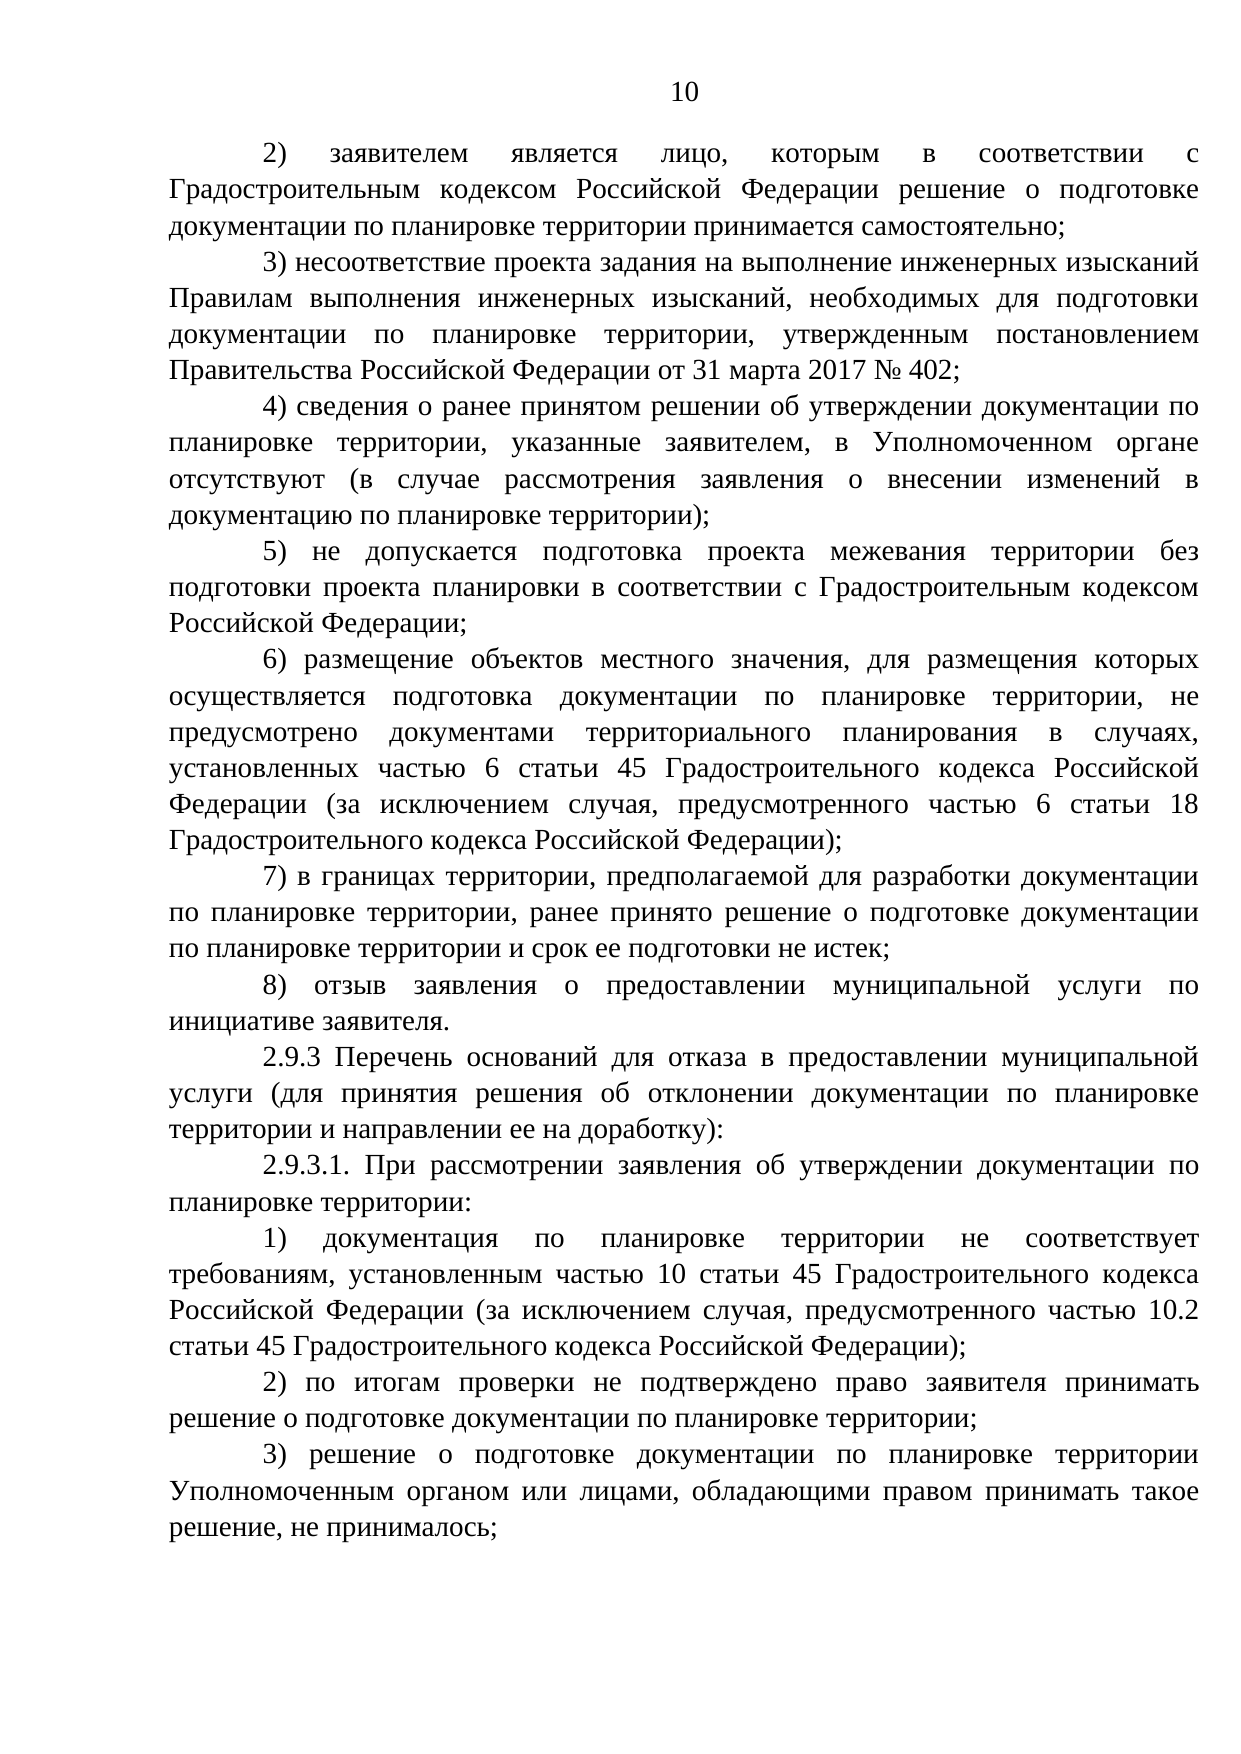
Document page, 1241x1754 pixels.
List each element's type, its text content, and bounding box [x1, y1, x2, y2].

text 4) сведения о ранее принятом решении об утверждении документации по планировке территории, указанные заявителем, в Уполномоченном органе отсутствуют (в случае рассмотрения заявления о внесении изменений в документацию по планировке территории); [169, 388, 1200, 530]
text 3) решение о подготовке документации по планировке территории Уполномоченным органом или лицами, обладающими правом принимать такое решение, не принималось; [169, 1437, 1200, 1542]
text 7) в границах территории, предполагаемой для разработки документации по планировке территории, ранее принято решение о подготовке документации по планировке территории и срок ее подготовки не истек; [169, 858, 1200, 964]
text 5) не допускается подготовка проекта межевания территории без подготовки проекта планировки в соответствии с Градостроительным кодексом Российской Федерации; [169, 533, 1200, 639]
text 2.9.3.1. При рассмотрении заявления об утверждении документации по планировке территории: [169, 1147, 1200, 1217]
text 2) заявителем является лицо, которым в соответствии с Градостроительным кодексом Российской Федерации решение о подготовке документации по планировке территории принимается самостоятельно; [169, 135, 1200, 241]
text 2.9.3 Перечень оснований для отказа в предоставлении муниципальной услуги (для принятия решения об отклонении документации по планировке территории и направлении ее на доработку): [169, 1039, 1200, 1145]
text 8) отзыв заявления о предоставлении муниципальной услуги по инициативе заявителя. [169, 967, 1200, 1036]
text 3) несоответствие проекта задания на выполнение инженерных изысканий Правилам выполнения инженерных изысканий, необходимых для подготовки документации по планировке территории, утвержденным постановлением Правительства Российской Федерации от 31 марта 2017 № 402; [169, 244, 1200, 386]
text 6) размещение объектов местного значения, для размещения которых осуществляется подготовка документации по планировке территории, не предусмотрено документами территориального планирования в случаях, установленных частью 6 статьи 45 Градостроительного кодекса Российской Федерации (за исключением случая, предусмотренного частью 6 статьи 18 Градостроительного кодекса Российской Федерации); [169, 641, 1200, 856]
text 2) по итогам проверки не подтверждено право заявителя принимать решение о подготовке документации по планировке территории; [169, 1364, 1200, 1434]
text 1) документация по планировке территории не соответствует требованиям, установленным частью 10 статьи 45 Градостроительного кодекса Российской Федерации (за исключением случая, предусмотренного частью 10.2 статьи 45 Градостроительного кодекса Российской Федерации); [169, 1220, 1200, 1362]
